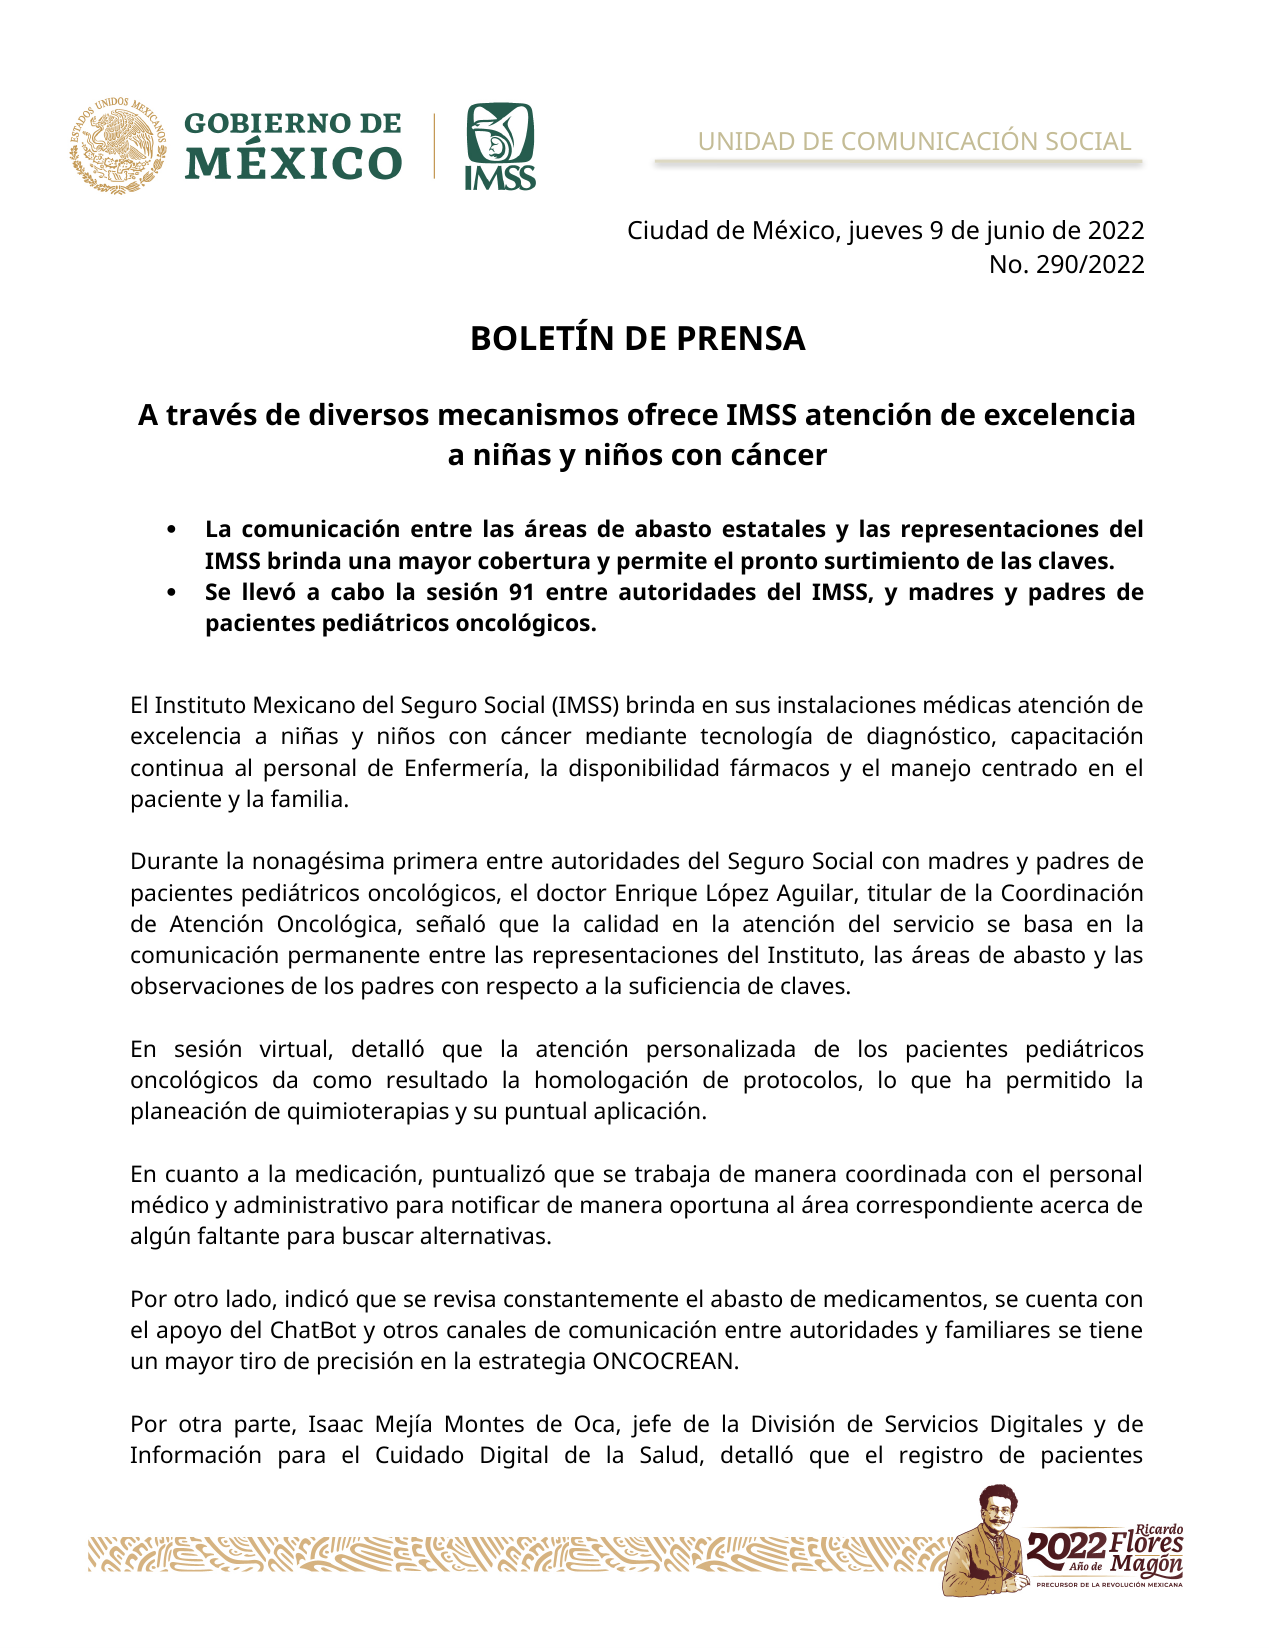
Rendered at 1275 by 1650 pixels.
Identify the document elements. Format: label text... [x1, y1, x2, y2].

text En sesión virtual, detalló que la atención personalizada de los pacientes pediátricos oncológicos da como resultado la homologación de protocolos, lo que ha permitido la planeación de quimioterapias y su puntual aplicación. [130, 1033, 1145, 1127]
list Se llevó a cabo la sesión 91 entre autoridades del IMSS, y madres y padres de pacientes pediátricos oncológicos. [167, 576, 1145, 638]
text A través de diversos mecanismos ofrece IMSS atención de excelencia a niñas y niños con cáncer [130, 394, 1145, 474]
text Durante la nonagésima primera entre autoridades del Seguro Social con madres y padres de pacientes pediátricos oncológicos, el doctor Enrique López Aguilar, titular de la Coordinación de Atención Oncológica, señaló que la calidad en la atención del servicio se basa en la comunicación permanente entre las representaciones del Instituto, las áreas de abasto y las observaciones de los padres con respecto a la suficiencia de claves. [130, 845, 1145, 1002]
list La comunicación entre las áreas de abasto estatales y las representaciones del IMSS brinda una mayor cobertura y permite el pronto surtimiento de las claves. [167, 513, 1145, 576]
text Ciudad de México, jueves 9 de junio de 2022 [130, 213, 1145, 247]
text El Instituto Mexicano del Seguro Social (IMSS) brinda en sus instalaciones médicas atención de excelencia a niñas y niños con cáncer mediante tecnología de diagnóstico, capacitación continua al personal de Enfermería, la disponibilidad fármacos y el manejo centrado en el paciente y la familia. [130, 689, 1145, 814]
picture [0, 1478, 1269, 1648]
text BOLETÍN DE PRENSA [130, 315, 1145, 360]
text No. 290/2022 [130, 247, 1145, 281]
picture [56, 84, 575, 199]
text En cuanto a la medicación, puntualizó que se trabaja de manera coordinada con el personal médico y administrativo para notificar de manera oportuna al área correspondiente acerca de algún faltante para buscar alternativas. [130, 1158, 1145, 1252]
text Por otro lado, indicó que se revisa constantemente el abasto de medicamentos, se cuenta con el apoyo del ChatBot y otros canales de comunicación entre autoridades y familiares se tiene un mayor tiro de precisión en la estrategia ONCOCREAN. [130, 1283, 1145, 1377]
